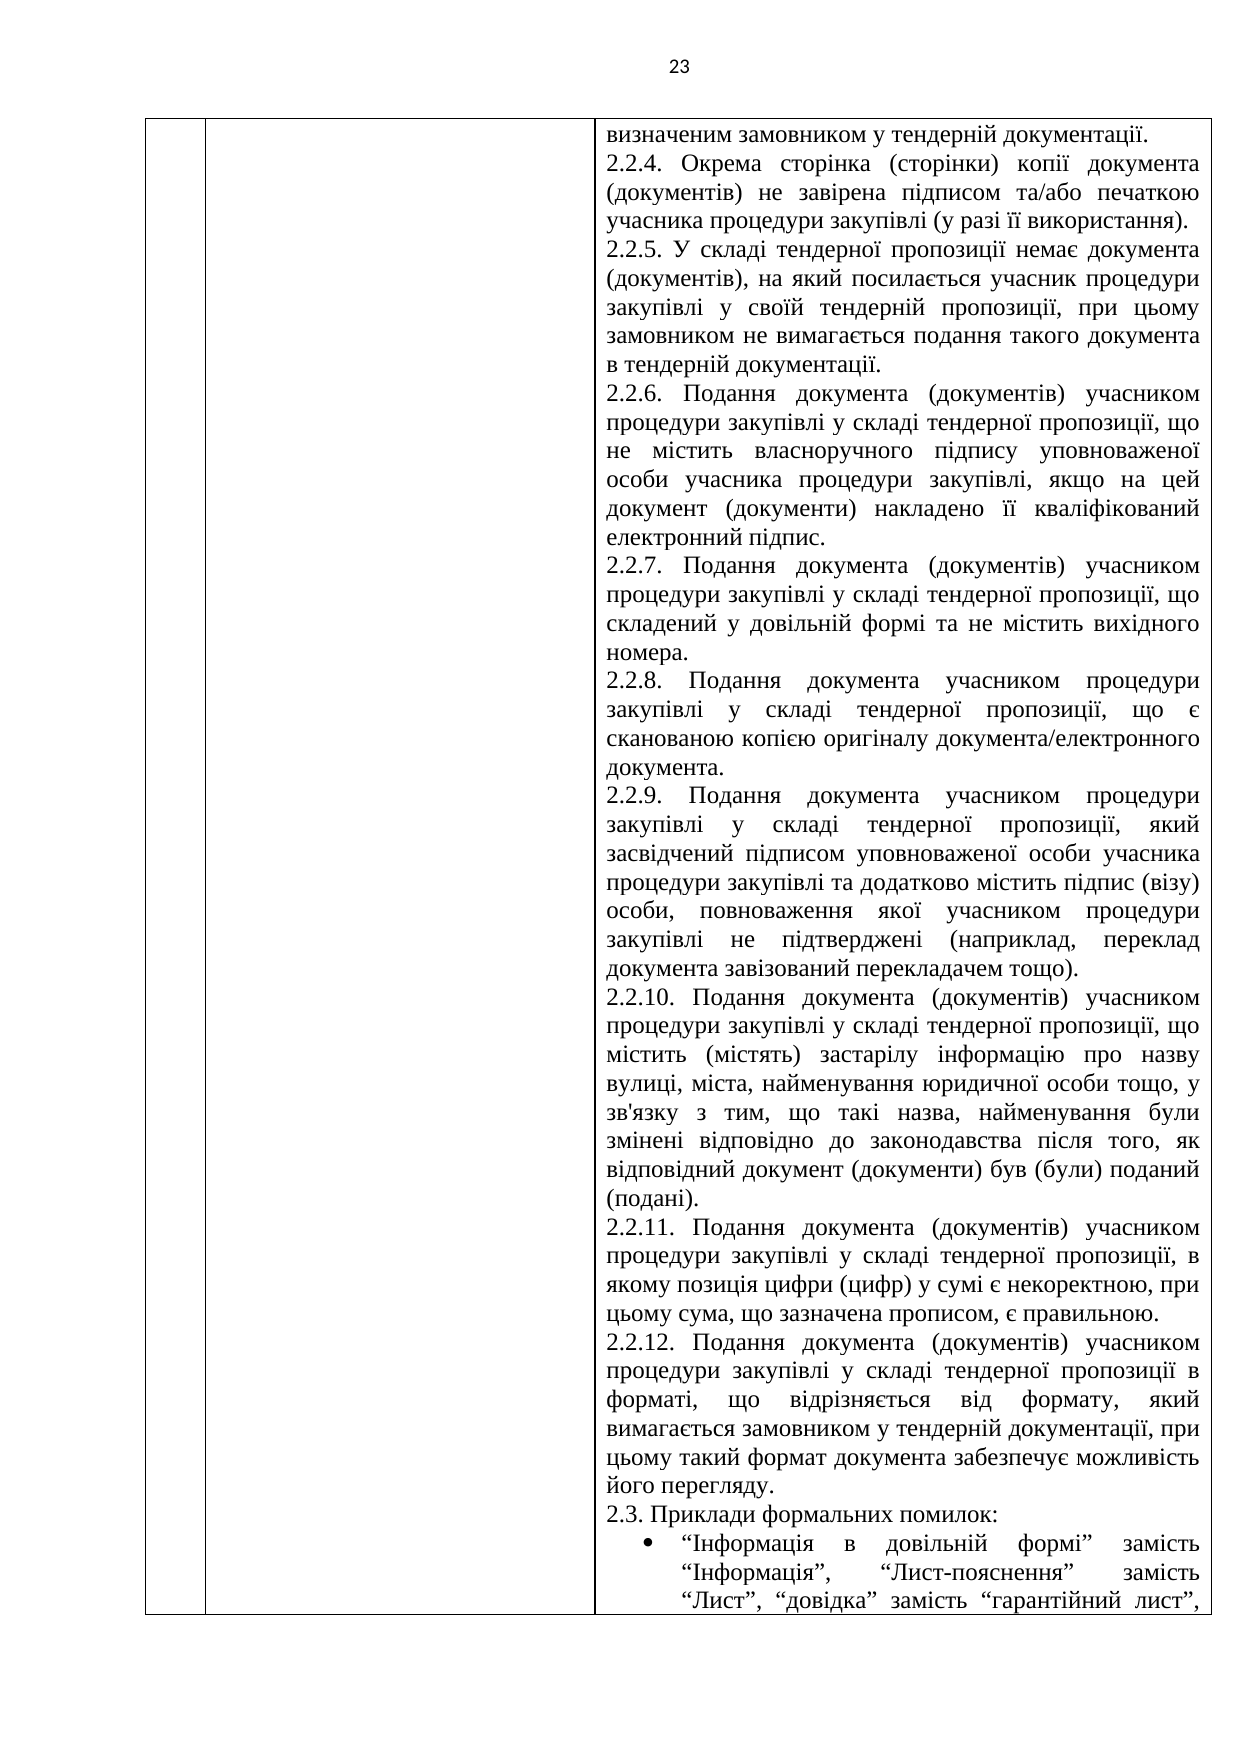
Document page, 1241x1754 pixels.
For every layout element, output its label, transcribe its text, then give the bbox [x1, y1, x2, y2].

table_cell 2 [146, 119, 205, 1614]
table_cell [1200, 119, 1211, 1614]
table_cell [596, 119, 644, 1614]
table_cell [206, 119, 594, 1614]
